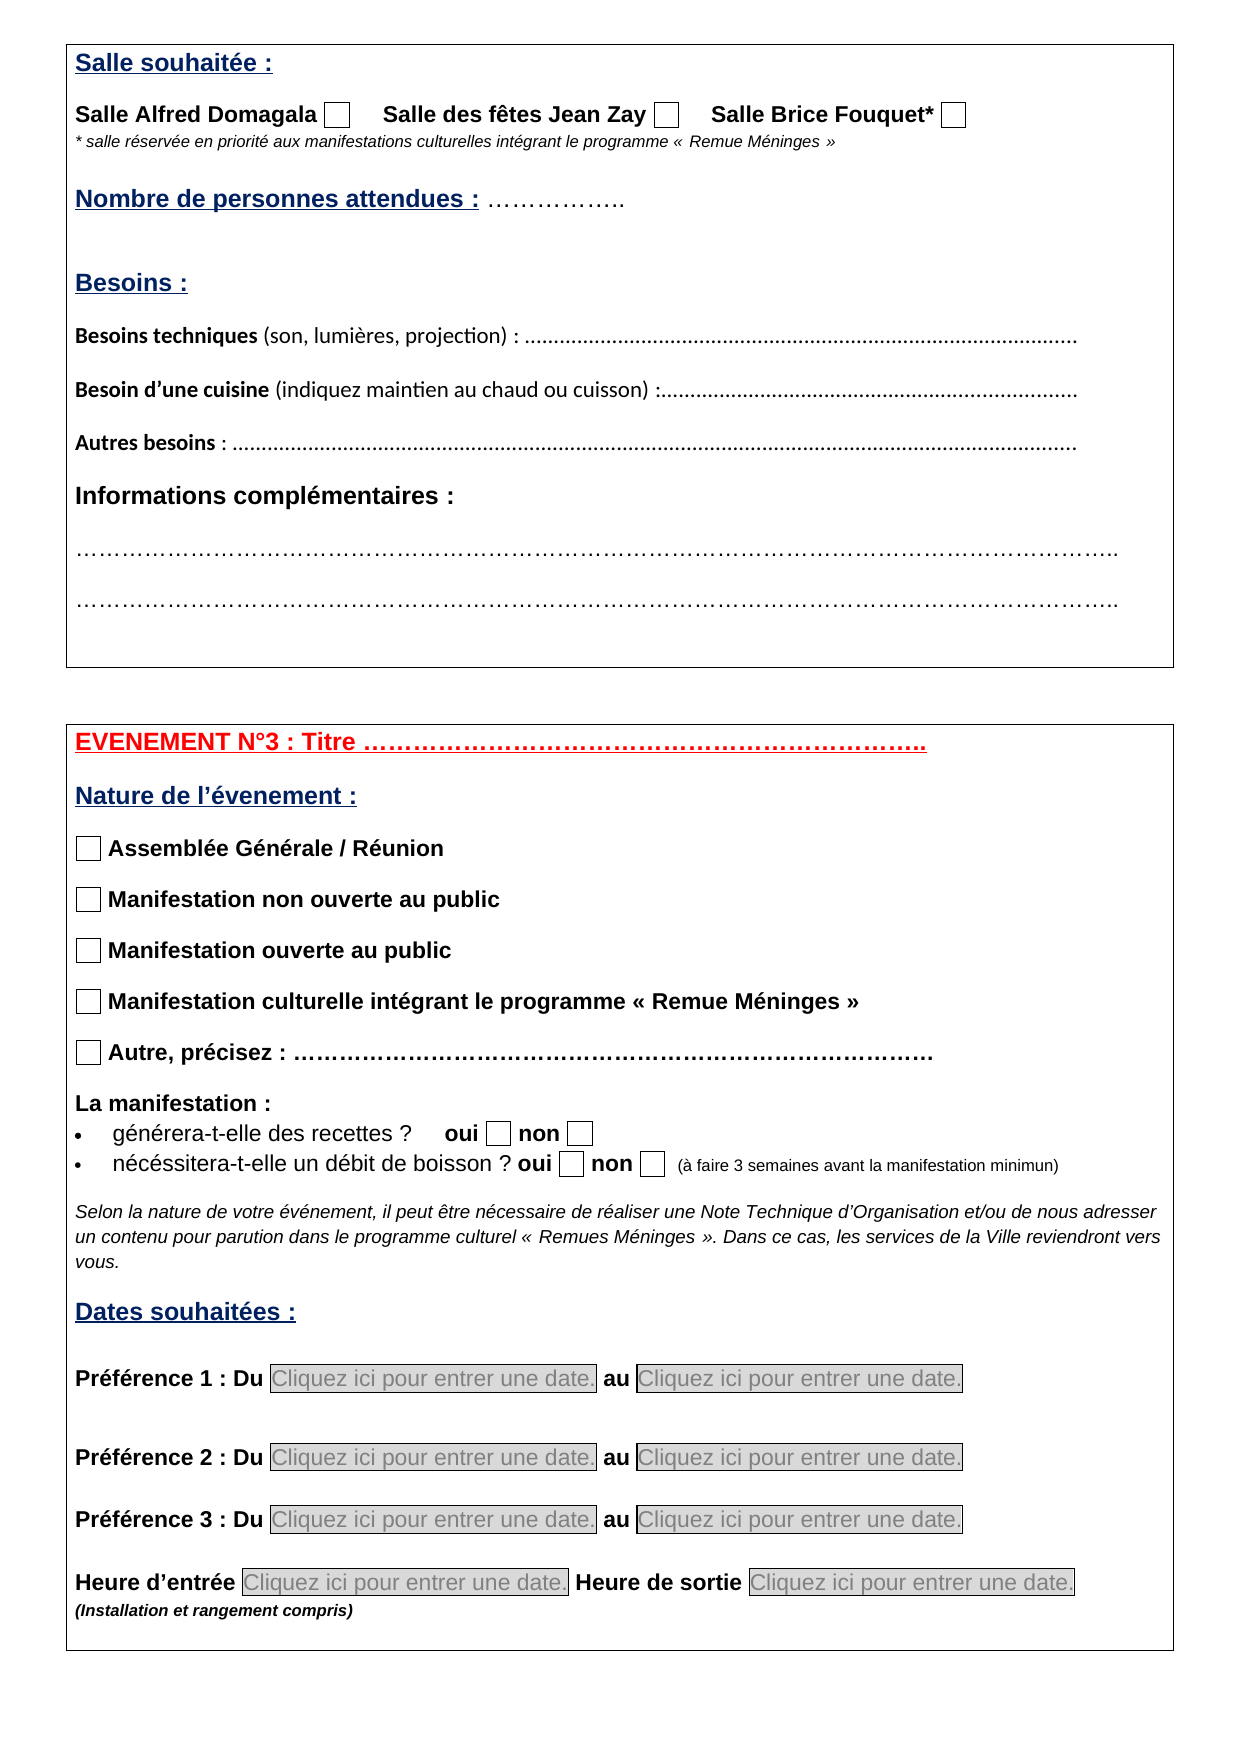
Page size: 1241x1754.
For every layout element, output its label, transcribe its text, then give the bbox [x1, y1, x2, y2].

text Préférence 2 : Du au [67, 1439, 1173, 1471]
text Manifestation non ouverte au public [67, 883, 1173, 912]
text Manifestation ouverte au public [67, 934, 1173, 963]
text ……………………………………………………………………………………………………………………….. [67, 582, 1173, 612]
text Besoins : [67, 265, 1173, 297]
text (Installation et rangement compris) [67, 1597, 1173, 1620]
text Besoin d’une cuisine (indiquez maintien au chaud ou cuisson) : [67, 372, 1173, 403]
list générera-t-elle des recettes ? oui non [67, 1117, 1173, 1146]
text Autres besoins : [67, 424, 1173, 456]
text Assemblée Générale / Réunion [67, 832, 1173, 861]
text EVENEMENT N°3 : Titre ………………………………………………………….. [67, 725, 1173, 756]
text Autre, précisez : ………………………………………………………………………… [67, 1036, 1173, 1065]
text Dates souhaitées : [67, 1293, 1173, 1325]
text Manifestation culturelle intégrant le programme « Remue Méninges » [67, 985, 1173, 1014]
text Besoins techniques (son, lumières, projection) : [67, 318, 1173, 350]
text La manifestation : [67, 1087, 1173, 1116]
text Salle souhaitée : [67, 45, 1173, 76]
text Préférence 1 : Du au [67, 1361, 1173, 1393]
text Heure d’entrée Heure de sortie [67, 1565, 1173, 1596]
text Informations complémentaires : [67, 478, 1173, 509]
text Salle Alfred Domagala Salle des fêtes Jean Zay Salle Brice Fouquet* [67, 98, 1173, 128]
text * salle réservée en priorité aux manifestations culturelles intégrant le programme « Remue Méninges » [67, 128, 1173, 151]
list nécéssitera-t-elle un débit de boisson ? oui non (à faire 3 semaines avant la manifestation minimun) [67, 1147, 1173, 1177]
text ……………………………………………………………………………………………………………………….. [67, 531, 1173, 561]
text Nombre de personnes attendues : …………….. [67, 181, 1173, 212]
text Nature de l’évenement : [67, 778, 1173, 809]
text Selon la nature de votre événement, il peut être nécessaire de réaliser une Note Technique d’Organisation et/ou de nous adresser un contenu pour parution dans le programme culturel « Remues Méninges ». Dans ce cas, les services de la Ville reviendront vers vous. [67, 1198, 1173, 1272]
text Préférence 3 : Du au [67, 1502, 1173, 1534]
